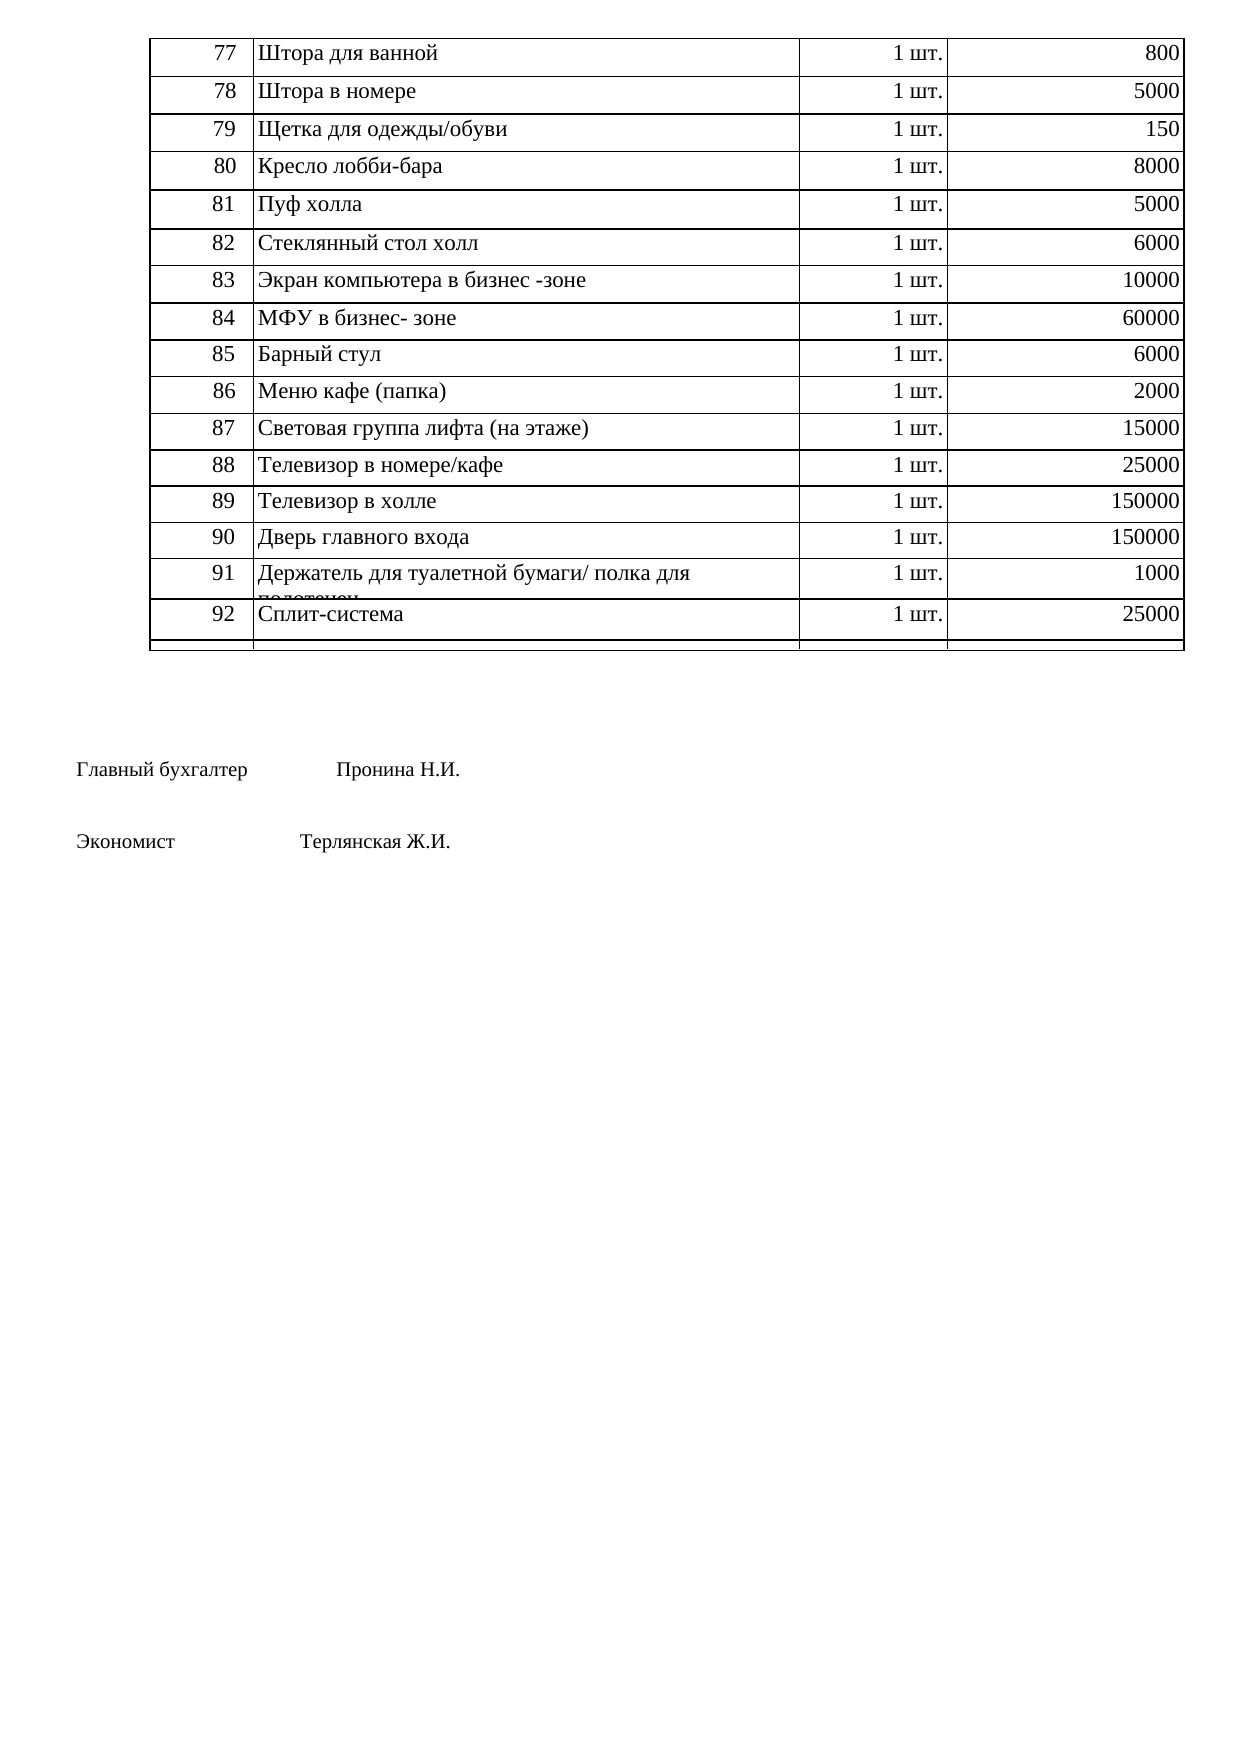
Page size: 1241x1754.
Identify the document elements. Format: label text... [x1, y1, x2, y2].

table_cell 1 шт. [800, 377, 947, 412]
table_cell 83 [151, 266, 253, 302]
table_cell Стеклянный стол холл [254, 230, 799, 265]
table_cell 1 шт. [800, 600, 947, 639]
table_cell Кресло лобби-бара [254, 152, 799, 189]
table_cell 6000 [948, 341, 1183, 376]
table_cell 25000 [948, 451, 1183, 485]
table_cell 1 шт. [800, 487, 947, 521]
table_cell Сплит-система [254, 600, 799, 639]
table_cell 1 шт. [800, 341, 947, 376]
table_cell 5000 [948, 191, 1183, 228]
table_cell 82 [151, 230, 253, 265]
table_cell 150000 [948, 487, 1183, 521]
table_cell 86 [151, 377, 253, 412]
table_cell 84 [151, 304, 253, 339]
table_header Штора для ванной [254, 39, 799, 76]
table_cell 1000 [948, 559, 1183, 598]
table_cell 25000 [948, 600, 1183, 639]
table_cell 1 шт. [800, 414, 947, 449]
table_cell Телевизор в номере/кафе [254, 451, 799, 485]
table_cell Экран компьютера в бизнес -зоне [254, 266, 799, 302]
table_cell 1 шт. [800, 77, 947, 113]
table_cell 60000 [948, 304, 1183, 339]
table_cell 90 [151, 523, 253, 557]
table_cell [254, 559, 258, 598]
table_cell 5000 [948, 77, 1183, 113]
table_cell 1 шт. [800, 191, 947, 228]
table_cell 89 [151, 487, 253, 521]
table_cell 1 шт. [800, 152, 947, 189]
table_cell МФУ в бизнес- зоне [254, 304, 799, 339]
table_cell 88 [151, 451, 253, 485]
table_cell 1 шт. [800, 304, 947, 339]
table_cell 80 [151, 152, 253, 189]
table_cell 87 [151, 414, 253, 449]
table_cell 1 шт. [800, 230, 947, 265]
table_cell Световая группа лифта (на этаже) [254, 414, 799, 449]
table_header 800 [948, 39, 1183, 76]
table_cell 85 [151, 341, 253, 376]
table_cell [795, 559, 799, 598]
table_cell Телевизор в холле [254, 487, 799, 521]
table_cell 8000 [948, 152, 1183, 189]
text Экономист Терлянская Ж.И. [76, 829, 687, 853]
text Главный бухгалтер Пронина Н.И. [76, 756, 687, 781]
table_cell 1 шт. [800, 266, 947, 302]
table_cell 2000 [948, 377, 1183, 412]
table_cell 92 [151, 600, 253, 639]
table_cell 150 [948, 115, 1183, 151]
table_cell 10000 [948, 266, 1183, 302]
table_cell 79 [151, 115, 253, 151]
table_cell Барный стул [254, 341, 799, 376]
table_cell [151, 641, 212, 649]
table_cell Штора в номере [254, 77, 799, 113]
table_cell 81 [151, 191, 253, 228]
table_cell 15000 [948, 414, 1183, 449]
table_cell 1 шт. [800, 523, 947, 557]
table_header 77 [151, 39, 253, 76]
table_cell 150000 [948, 523, 1183, 557]
table_cell 78 [151, 77, 253, 113]
table_cell Щетка для одежды/обуви [254, 115, 799, 151]
table_cell 1 шт. [800, 115, 947, 151]
table_cell Дверь главного входа [254, 523, 799, 557]
table_cell Меню кафе (папка) [254, 377, 799, 412]
table_header 1 шт. [800, 39, 947, 76]
table_cell 1 шт. [800, 559, 947, 598]
table_cell 6000 [948, 230, 1183, 265]
table_cell Пуф холла [254, 191, 799, 228]
table_cell 1 шт. [800, 451, 947, 485]
table_cell 91 [151, 559, 253, 598]
